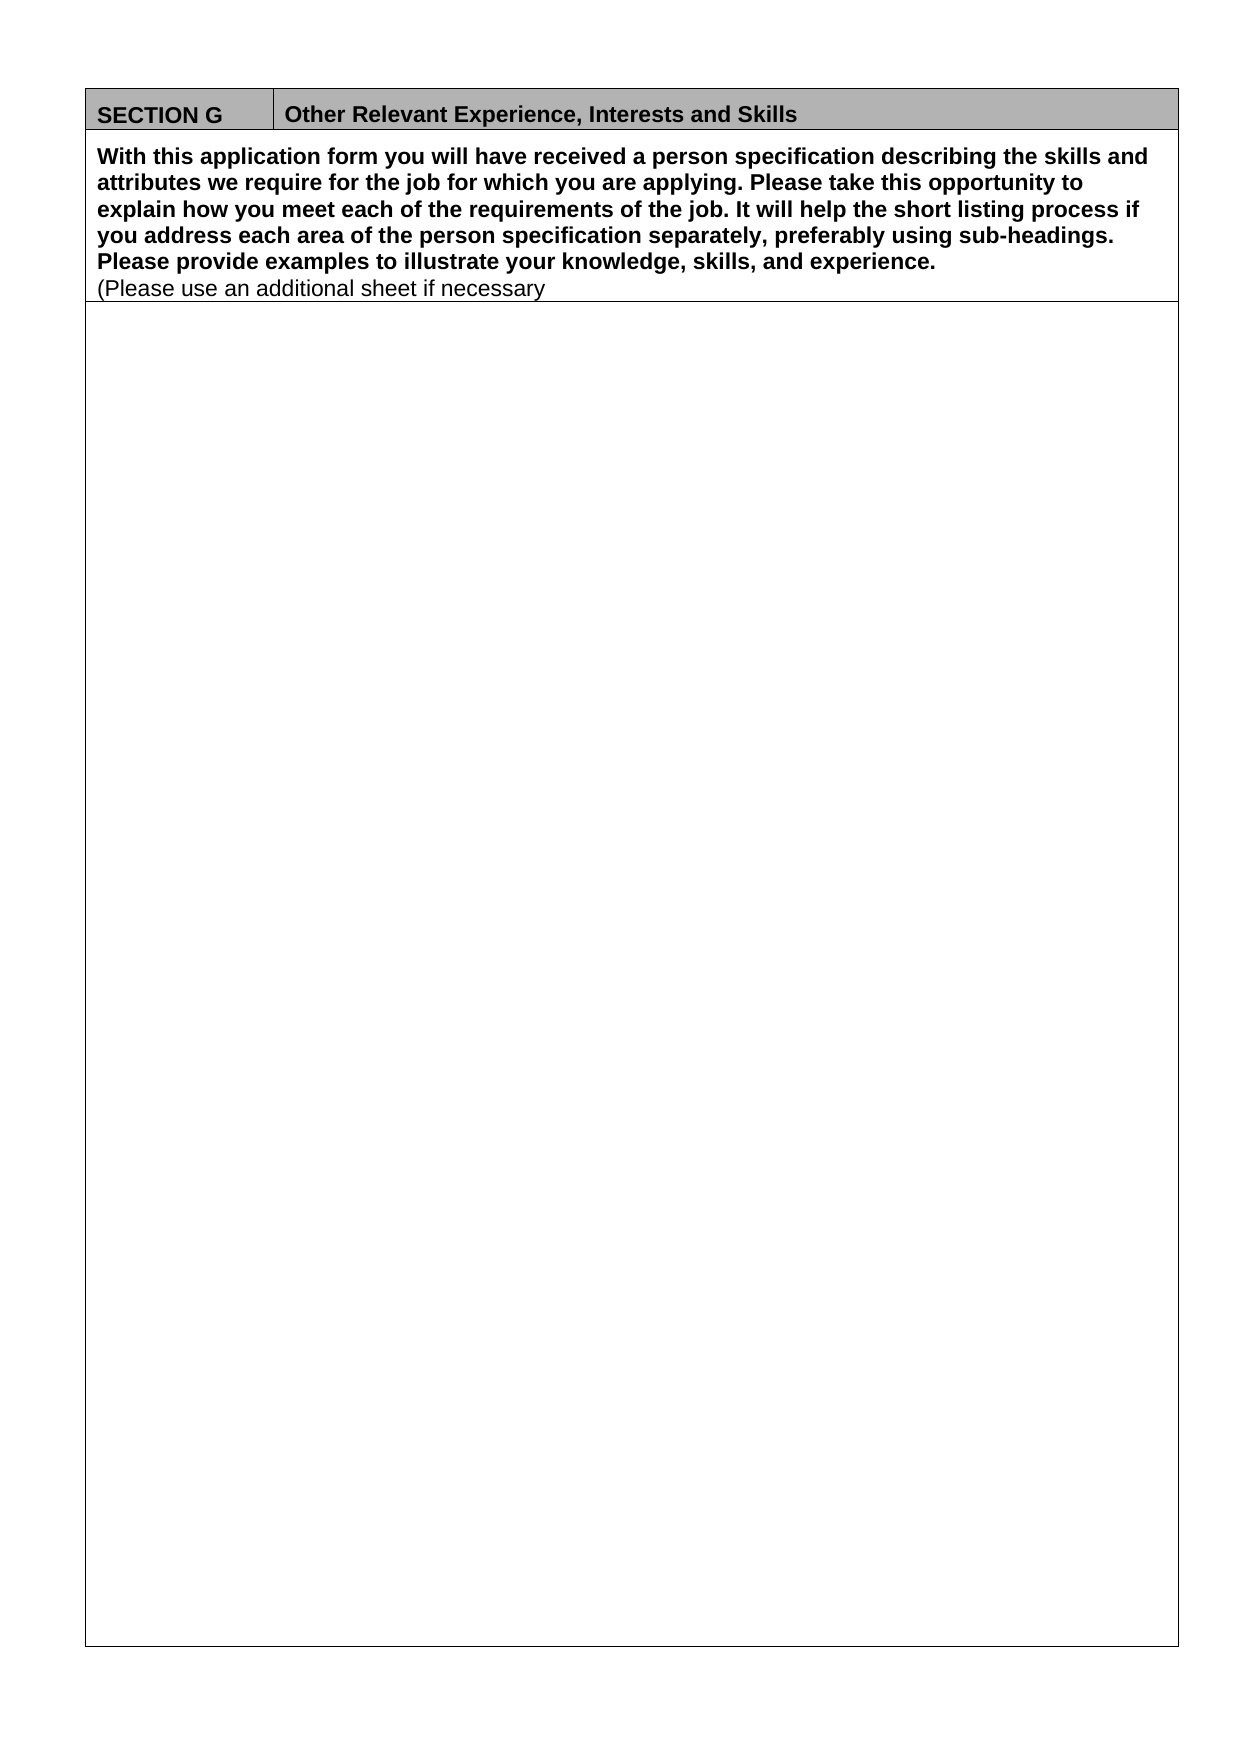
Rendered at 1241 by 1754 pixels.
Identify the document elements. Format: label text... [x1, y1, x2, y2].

table_cell [86, 302, 1178, 1646]
table_cell SECTION G [86, 89, 273, 129]
table_cell With this application form you will have received a person specification describing the skills and attributes we require for the job for which you are applying. Please take this opportunity to explain how you meet each of the requirements of the job. It will help the short listing process if you address each area of the person specification separately, preferably using sub-headings. Please provide examples to illustrate your knowledge, skills, and experience. (Please use an additional sheet if necessary [86, 130, 1178, 301]
table_cell Other Relevant Experience, Interests and Skills [274, 89, 1178, 129]
